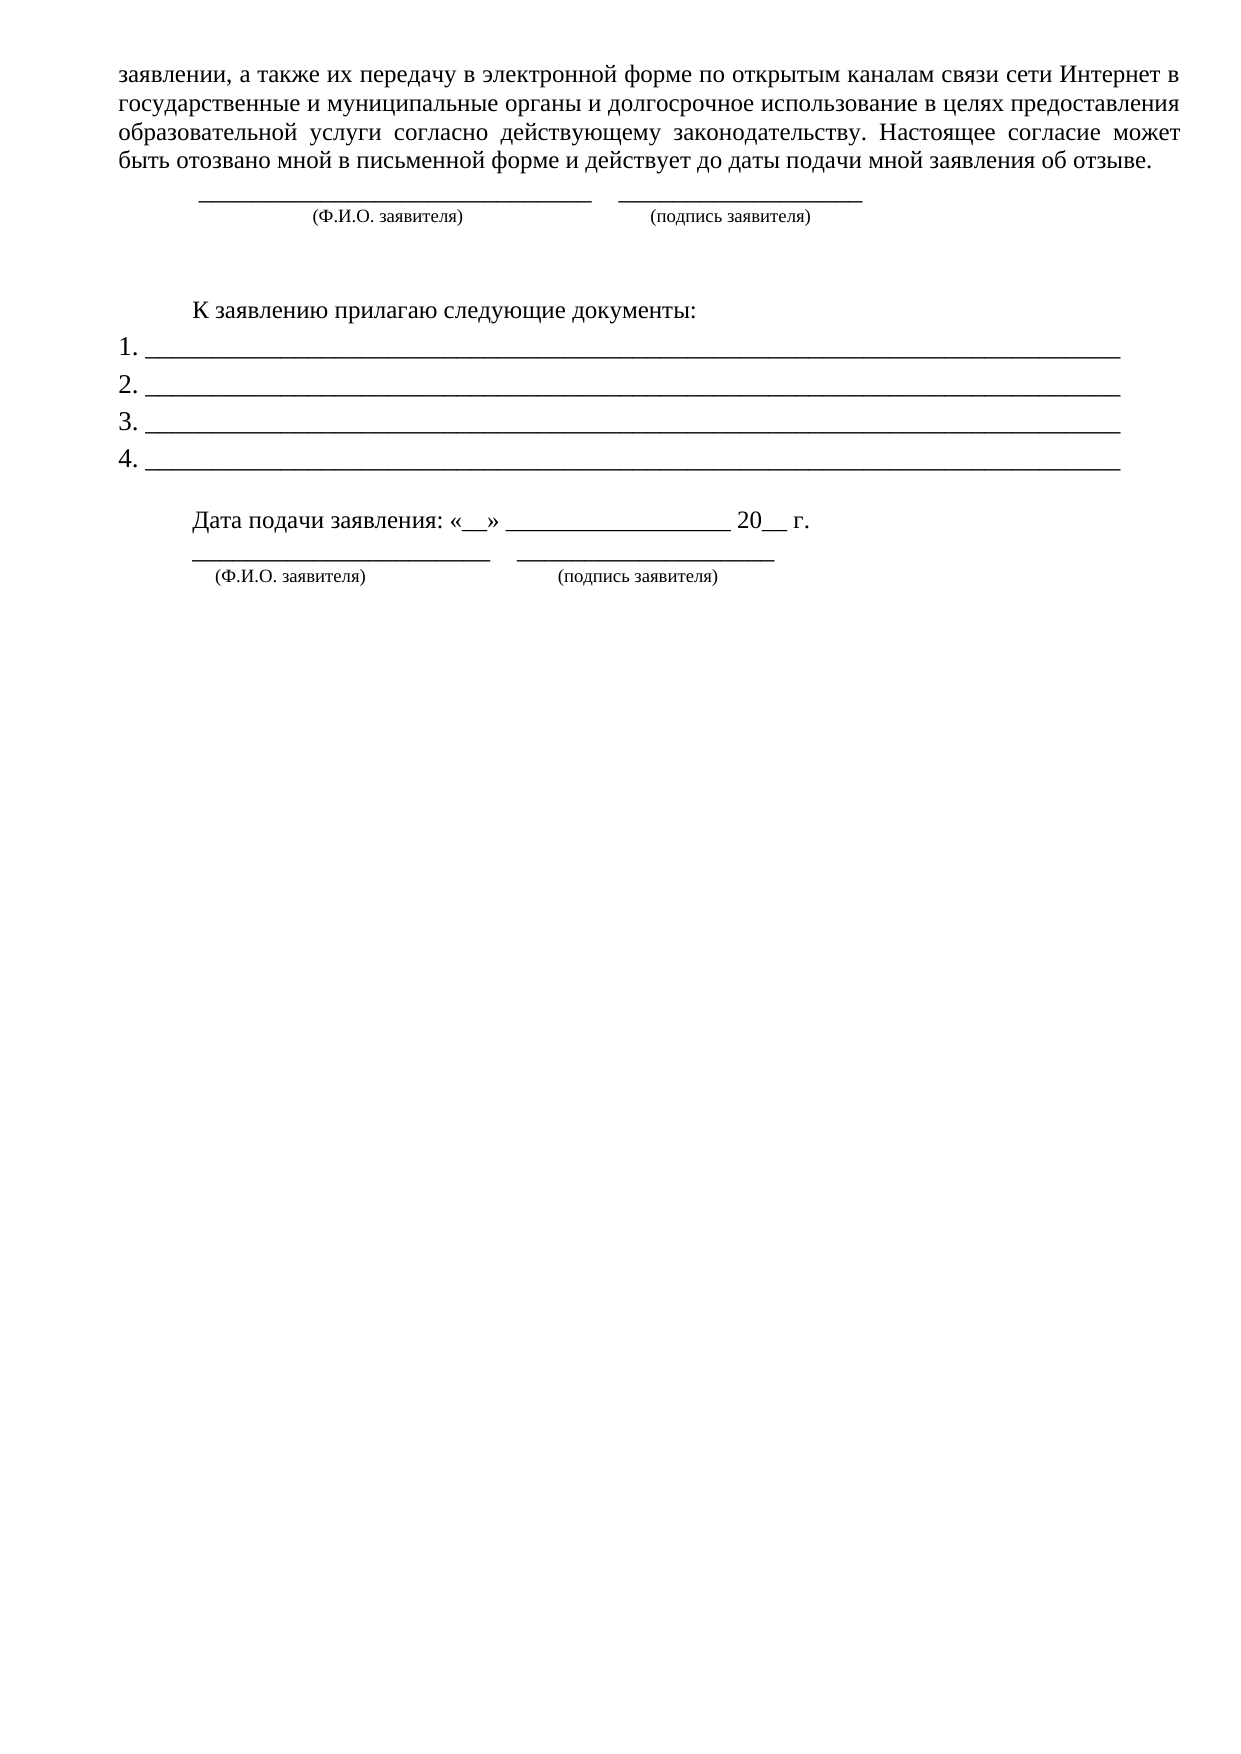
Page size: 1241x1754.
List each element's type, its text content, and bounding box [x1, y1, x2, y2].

text 2. ________________________________________________________________________ [118, 368, 1181, 399]
text _____________________________ __________________ [118, 174, 1181, 205]
text Дата подачи заявления: «__» __________________ 20__ г. [118, 505, 1181, 533]
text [118, 59, 1181, 174]
text К заявлению прилагаю следующие документы: [118, 295, 1181, 324]
text 1. ________________________________________________________________________ [118, 330, 1181, 361]
text (Ф.И.О. заявителя) (подпись заявителя) [118, 205, 1181, 227]
text (Ф.И.О. заявителя) (подпись заявителя) [118, 565, 1181, 586]
text 4. ________________________________________________________________________ [118, 442, 1181, 474]
text 3. ________________________________________________________________________ [118, 405, 1181, 436]
text ______________________ ___________________ [118, 533, 1181, 565]
